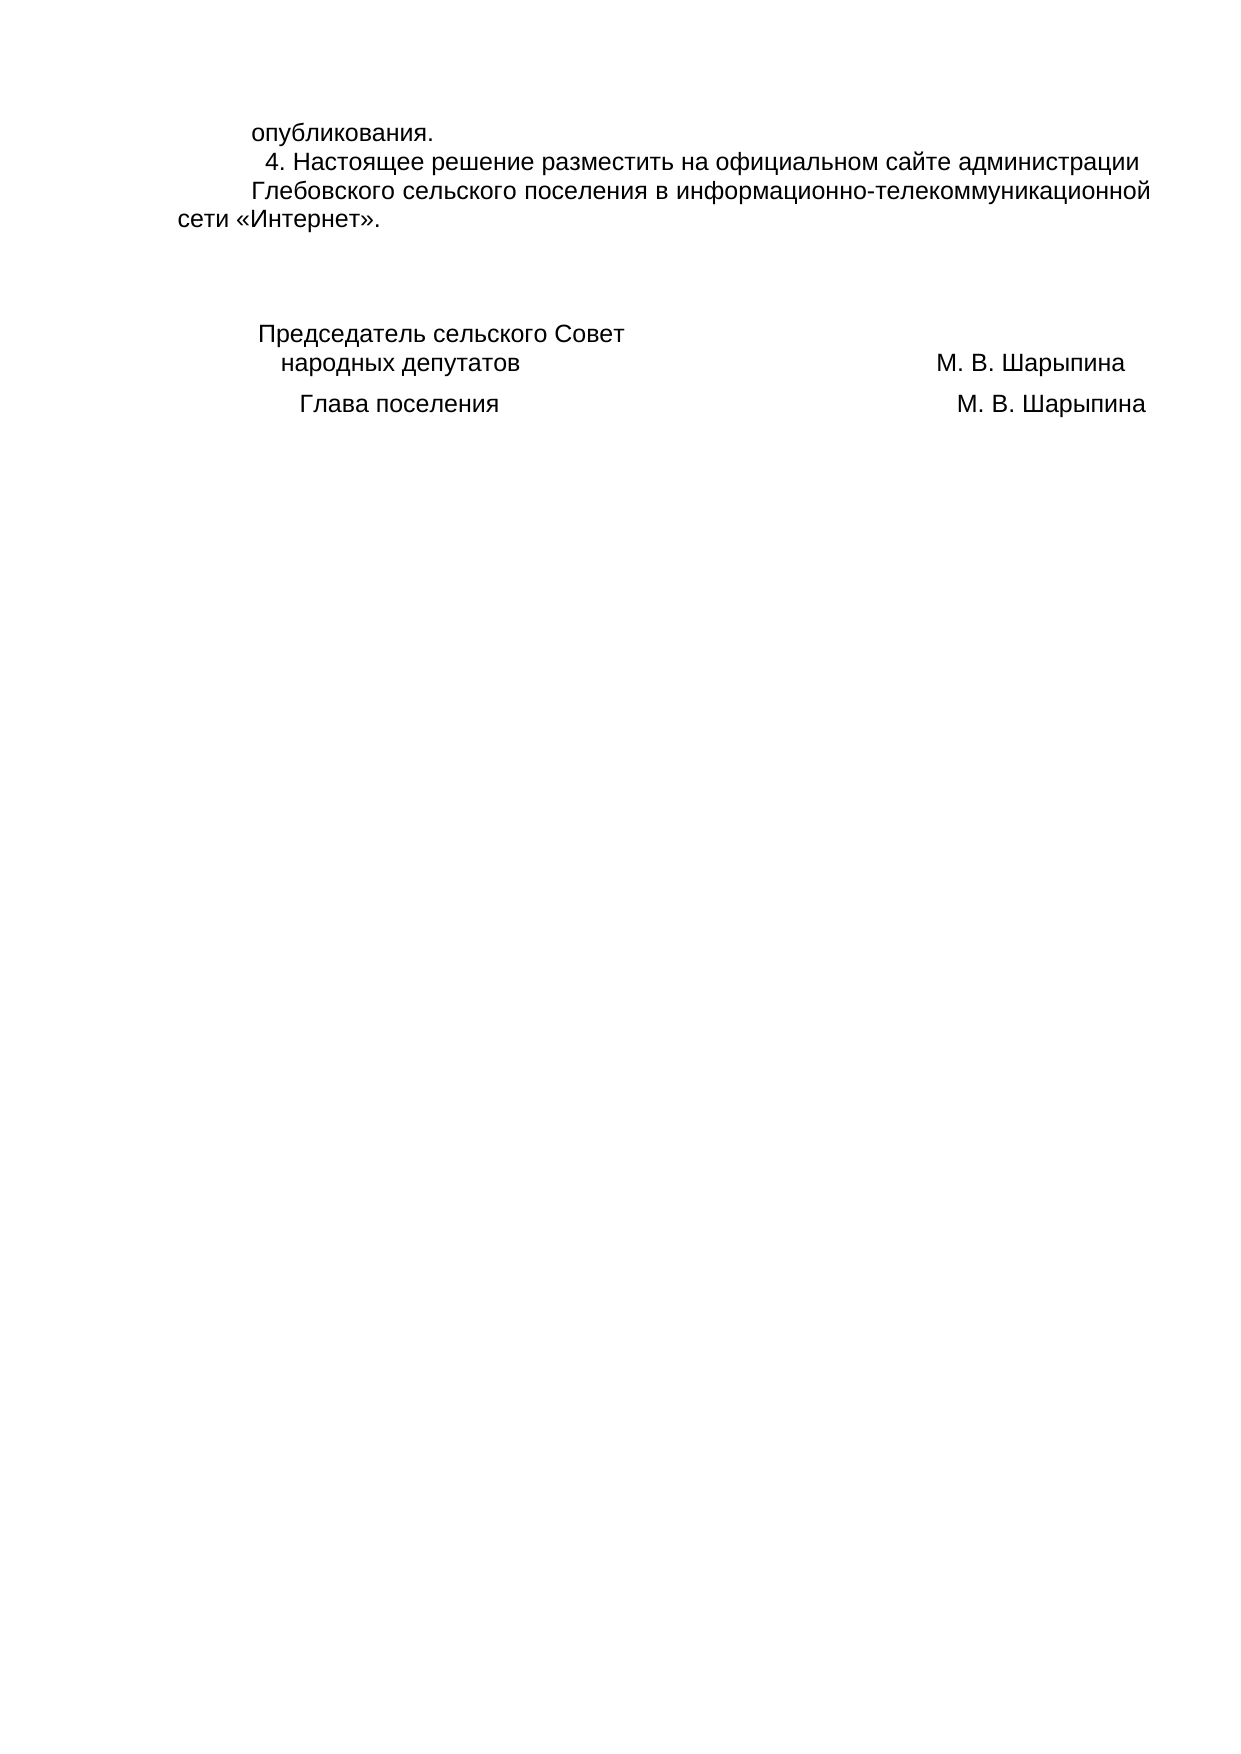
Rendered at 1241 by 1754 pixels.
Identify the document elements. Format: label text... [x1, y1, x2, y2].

text Глебовского сельского поселения в информационно-телекоммуникационной сети «Интернет». [177, 176, 1152, 233]
text народных депутатов М. В. Шарыпина [207, 348, 1152, 377]
text Глава поселения М. В. Шарыпина [177, 389, 1152, 418]
text 4. Настоящее решение разместить на официальном сайте администрации [177, 147, 1152, 176]
text Председатель сельского Совет [177, 319, 1152, 348]
text опубликования. [177, 118, 1152, 147]
